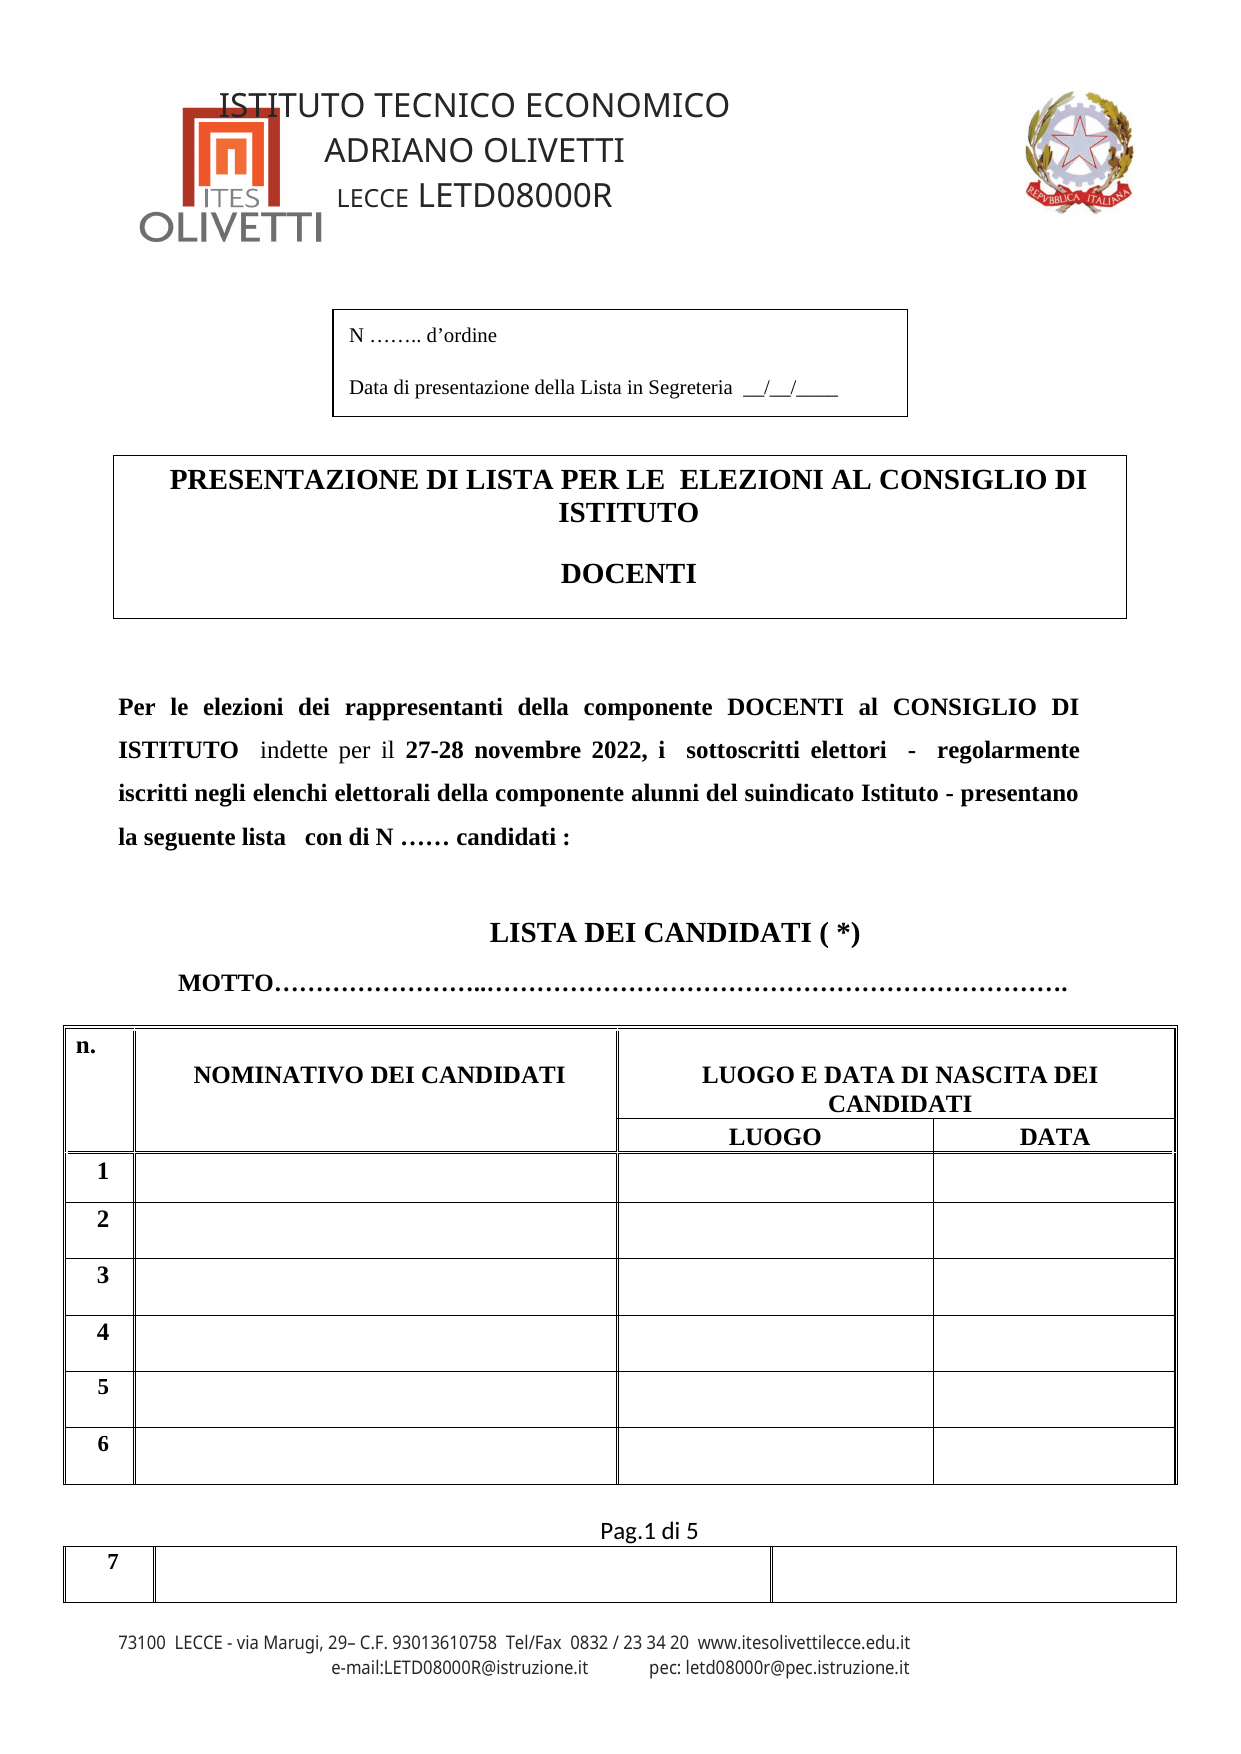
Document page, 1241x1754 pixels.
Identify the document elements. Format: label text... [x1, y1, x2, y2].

table_header N …….. d’ordine Data di presentazione della Lista in Segreteria __/__/____ [334, 310, 907, 416]
text Per le elezioni dei rappresentanti della componente DOCENTI al CONSIGLIO DI ISTITUTO indette per il 27-28 novembre 2022, i sottoscritti elettori - regolarmente iscritti negli elenchi elettorali della componente alunni del suindicato Istituto - presentano la seguente lista con di N …… candidati : [118, 692, 1081, 850]
table_cell [136, 1203, 616, 1258]
table_header NOMINATIVO DEI CANDIDATI [135, 1029, 617, 1151]
text Pag.1 di 5 [177, 1515, 1122, 1546]
table_cell 1 [64, 1151, 134, 1202]
table_cell [136, 1428, 616, 1483]
table_cell [934, 1316, 1174, 1371]
table_cell [619, 1259, 933, 1315]
text MOTTO……………………..……………………………………………………………. [178, 968, 1081, 997]
picture [331, 142, 338, 152]
table_cell LUOGO [619, 1119, 933, 1151]
table_header PRESENTAZIONE DI LISTA PER LE ELEZIONI AL CONSIGLIO DI ISTITUTO DOCENTI [114, 456, 1126, 618]
table_cell [934, 1151, 1176, 1202]
table_cell 3 [66, 1259, 133, 1315]
table_cell [934, 1372, 1174, 1427]
table_cell 2 [66, 1203, 133, 1258]
picture [1023, 91, 1136, 216]
table_header [156, 1547, 770, 1602]
table_cell [619, 1428, 933, 1483]
table_cell [619, 1203, 933, 1258]
text LISTA DEI CANDIDATI ( *) [468, 915, 1081, 948]
table_cell 6 [66, 1428, 133, 1483]
table_header 7 [66, 1547, 153, 1602]
table_header LUOGO E DATA DI NASCITA DEI CANDIDATI [617, 1029, 1174, 1118]
table_cell [136, 1316, 616, 1371]
table_cell 5 [66, 1372, 133, 1427]
table_cell [619, 1316, 933, 1371]
table_cell [619, 1372, 933, 1427]
table_cell DATA [934, 1119, 1174, 1151]
table_header n. [66, 1029, 134, 1151]
table_cell [934, 1259, 1174, 1315]
picture [118, 73, 344, 280]
table_cell [619, 1154, 933, 1202]
table_cell [136, 1154, 616, 1202]
table_header [773, 1547, 1176, 1602]
table_cell [934, 1203, 1174, 1258]
table_cell [934, 1428, 1174, 1483]
table_cell [136, 1259, 616, 1315]
table_cell 4 [66, 1316, 133, 1371]
table_cell [136, 1372, 616, 1427]
